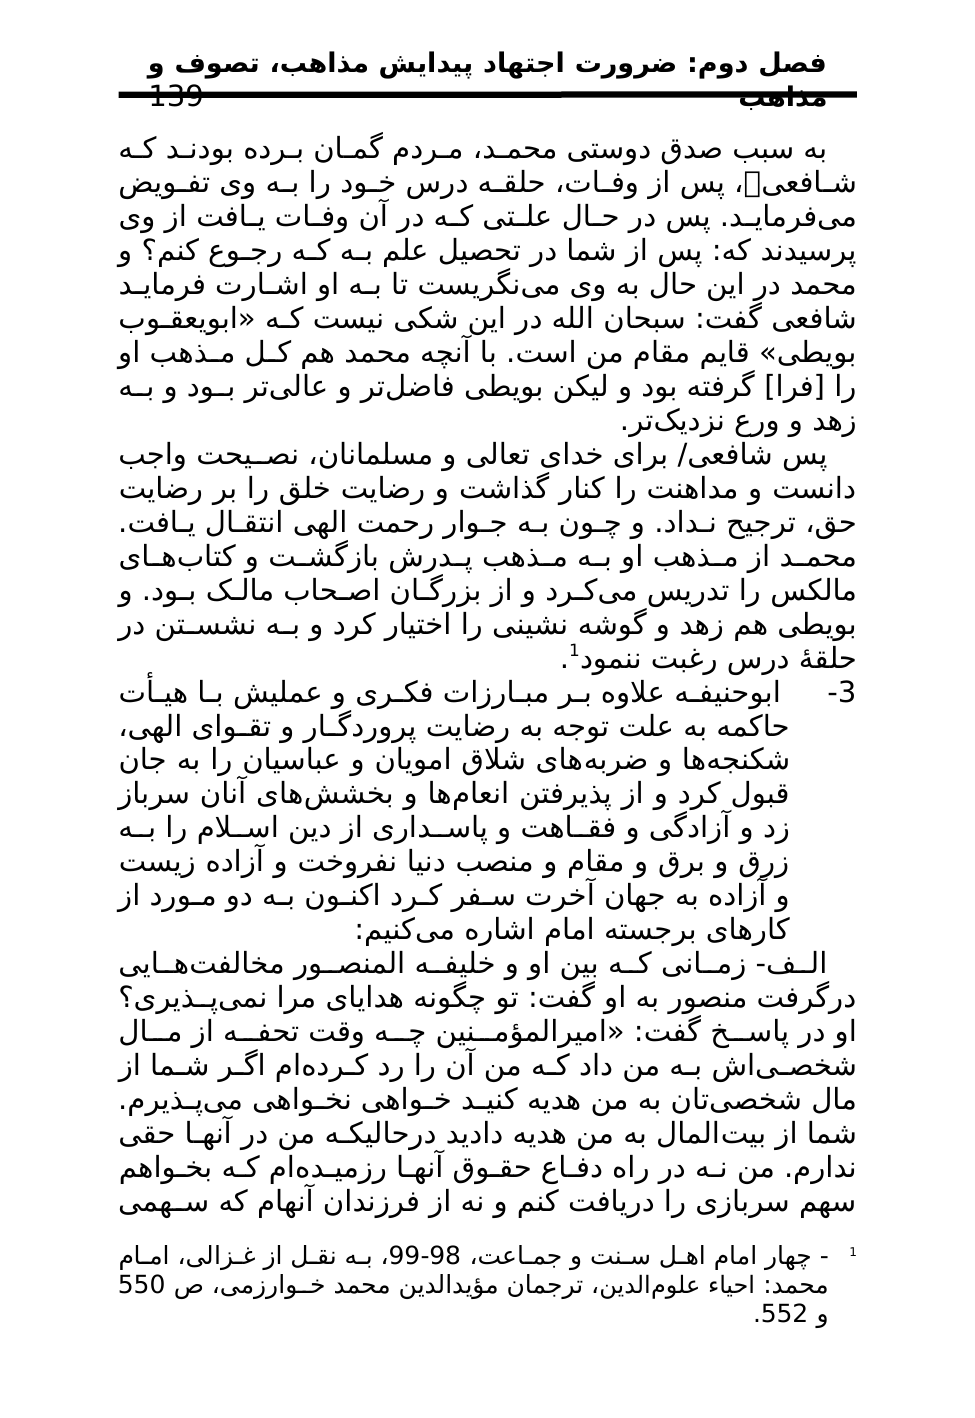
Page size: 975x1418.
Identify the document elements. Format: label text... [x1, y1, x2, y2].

text به سبب صدق دوستی محمد، مردم گمان برده بودند که شافعی، پس از وفات، حلقه درس خود را به وی تفویض می‌فرماید. پس در حال علتی که در آن وفات یافت از وی پرسیدند که: پس از شما در تحصیل علم به که رجوع کنم؟ و محمد در این حال به وی می‌نگریست تا به او اشارت ‌فرماید شافعی گفت: سبحان ‌الله در این شکی نیست که «ابویعقوب بویطی» قایم مقام من است. با آنچه محمد هم کل مذهب او را [فرا] گرفته بود و لیکن بویطی فاضل‌تر و عالی‌تر بود و به زهد و ورع نزدیک‌تر. [118, 132, 857, 437]
text پس شافعی/ برای خدای ‌تعالی و مسلمانان، نصیحت واجب دانست و مداهنت را کنار گذاشت و رضایت خلق را بر رضایت حق، ترجیح نداد. و چون به جوار رحمت الهی انتقال یافت. محمد از مذهب او به مذهب پدرش بازگشت و کتاب‌های مالکس را تدریس می‌کرد و از بزرگان اصحاب مالک بود. و بویطی هم زهد و گوشه ‌نشینی را اختیار کرد و به نشستن در حلقۀ درس رغبت ننمود. [118, 437, 857, 675]
list ابوحنیفه علاوه بر مبارزات فکری و عملیش با هیأت حاکمه به علت توجه به رضایت پروردگار و تقوای الهی، شکنجه‌ها و ضربه‌های شلاق امویان و عباسیان را به جان قبول کرد و از پذیرفتن انعام‌ها و بخشش‌های آنان سرباز زد و آزادگی و فقاهت و پاسداری از دین اسلام را به زرق و برق و مقام و منصب دنیا نفروخت و آزاده زیست و آزاده به جهان آخرت سفر کرد اکنون به دو مورد از کارهای برجسته امام اشاره می‌کنیم: [118, 675, 827, 947]
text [118, 947, 857, 1218]
